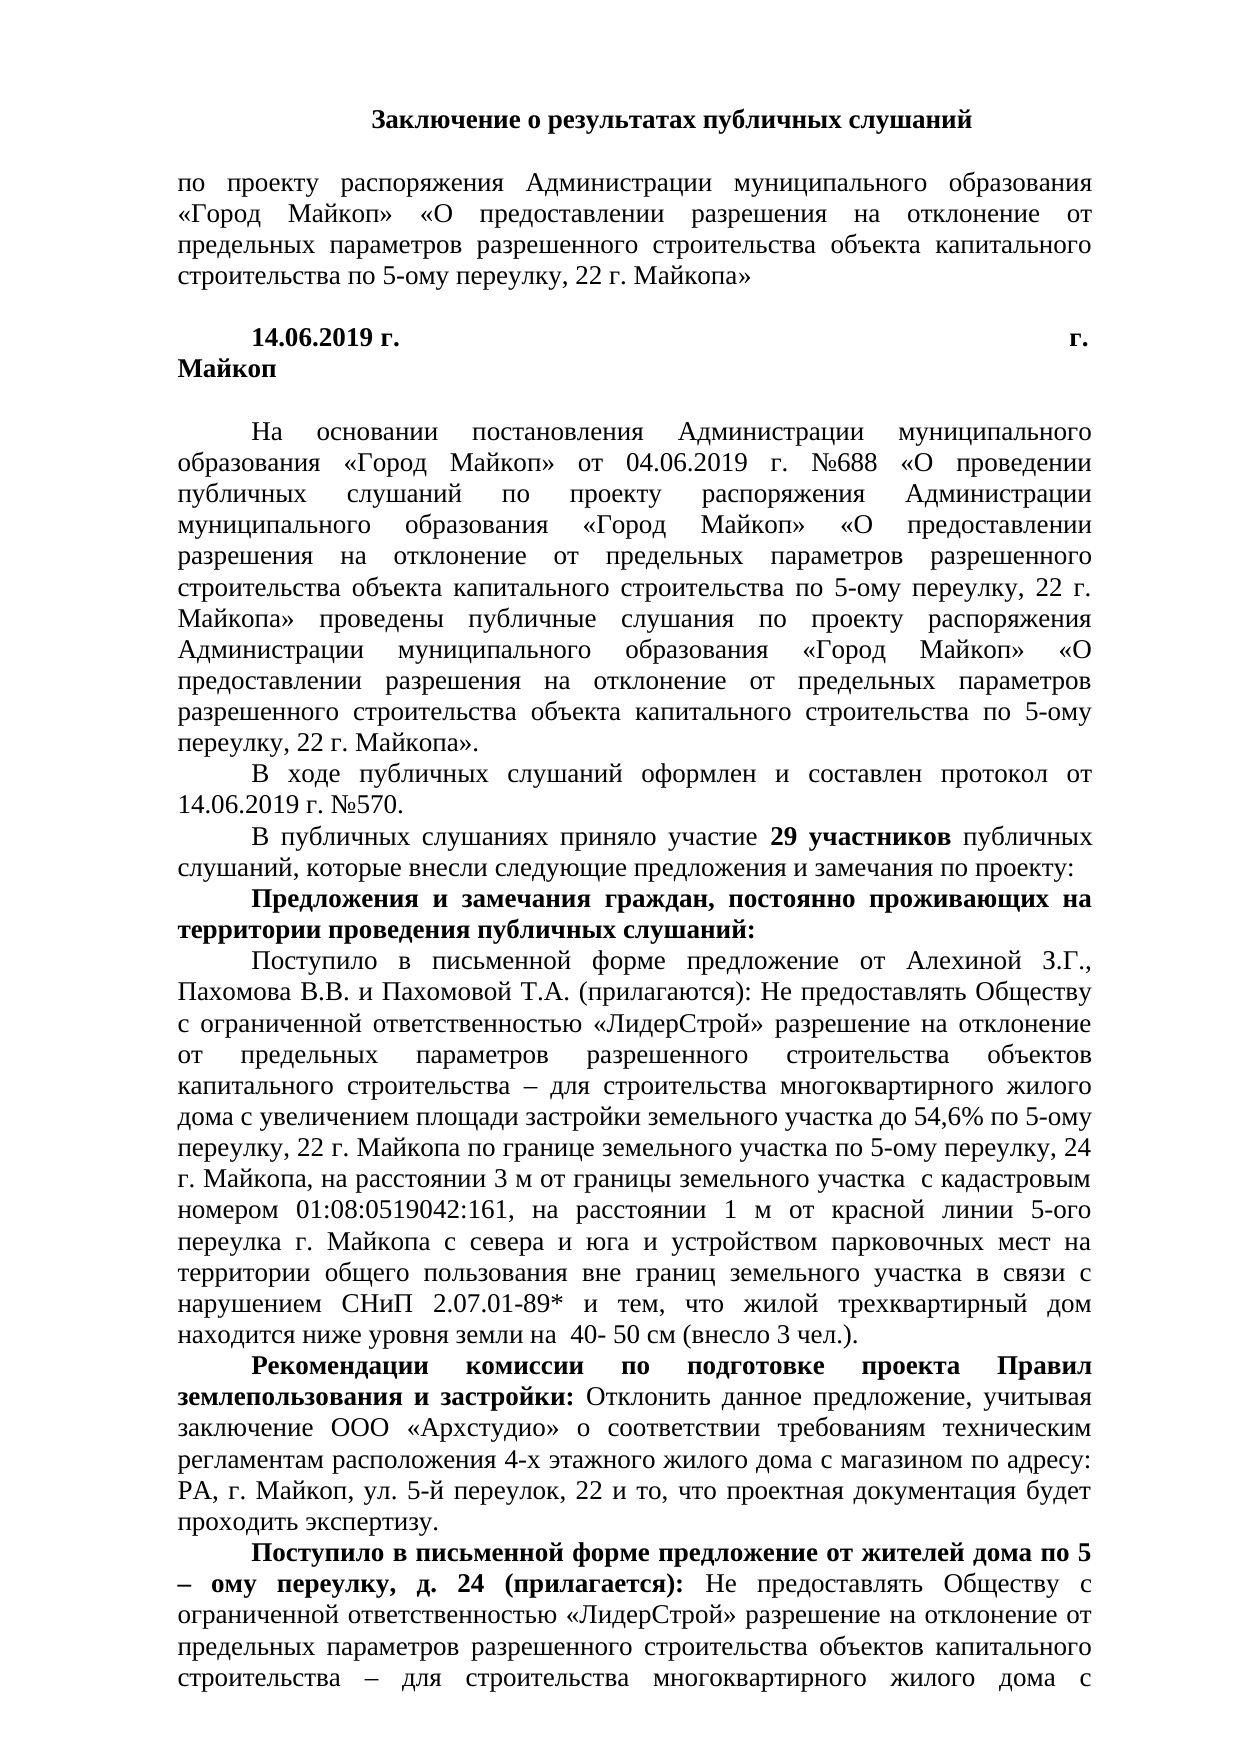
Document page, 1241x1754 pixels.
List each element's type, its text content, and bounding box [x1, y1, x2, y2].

text Предложения и замечания граждан, постоянно проживающих на территории проведения публичных слушаний: [177, 882, 1093, 944]
text В ходе публичных слушаний оформлен и составлен протокол от 14.06.2019 г. №570. [177, 757, 1093, 820]
text Поступило в письменной форме предложение от Алехиной З.Г., Пахомова В.В. и Пахомовой Т.А. (прилагаются): Не предоставлять Обществу с ограниченной ответственностью «ЛидерСтрой» разрешение на отклонение от предельных параметров разрешенного строительства объектов капитального строительства – для строительства многоквартирного жилого дома с увеличением площади застройки земельного участка до 54,6% по 5-ому переулку, 22 г. Майкопа по границе земельного участка по 5-ому переулку, 24 г. Майкопа, на расстоянии 3 м от границы земельного участка с кадастровым номером 01:08:0519042:161, на расстоянии 1 м от красной линии 5-ого переулка г. Майкопа с севера и юга и устройством парковочных мест на территории общего пользования вне границ земельного участка в связи с нарушением СНиП 2.07.01-89* и тем, что жилой трехквартирный дом находится ниже уровня земли на 40- 50 см (внесло 3 чел.). [177, 944, 1093, 1349]
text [177, 1536, 1093, 1692]
text В публичных слушаниях приняло участие 29 участников публичных слушаний, которые внесли следующие предложения и замечания по проекту: [177, 820, 1093, 882]
text На основании постановления Администрации муниципального образования «Город Майкоп» от 04.06.2019 г. №688 «О проведении публичных слушаний по проекту распоряжения Администрации муниципального образования «Город Майкоп» «О предоставлении разрешения на отклонение от предельных параметров разрешенного строительства объекта капитального строительства по 5-ому переулку, 22 г. Майкопа» проведены публичные слушания по проекту распоряжения Администрации муниципального образования «Город Майкоп» «О предоставлении разрешения на отклонение от предельных параметров разрешенного строительства объекта капитального строительства по 5-ому переулку, 22 г. Майкопа». [177, 415, 1093, 757]
text по проекту распоряжения Администрации муниципального образования «Город Майкоп» «О предоставлении разрешения на отклонение от предельных параметров разрешенного строительства объекта капитального строительства по 5-ому переулку, 22 г. Майкопа» [177, 166, 1093, 290]
text 14.06.2019 г. г. Майкоп [177, 321, 1093, 384]
text Заключение о результатах публичных слушаний [177, 103, 1093, 134]
